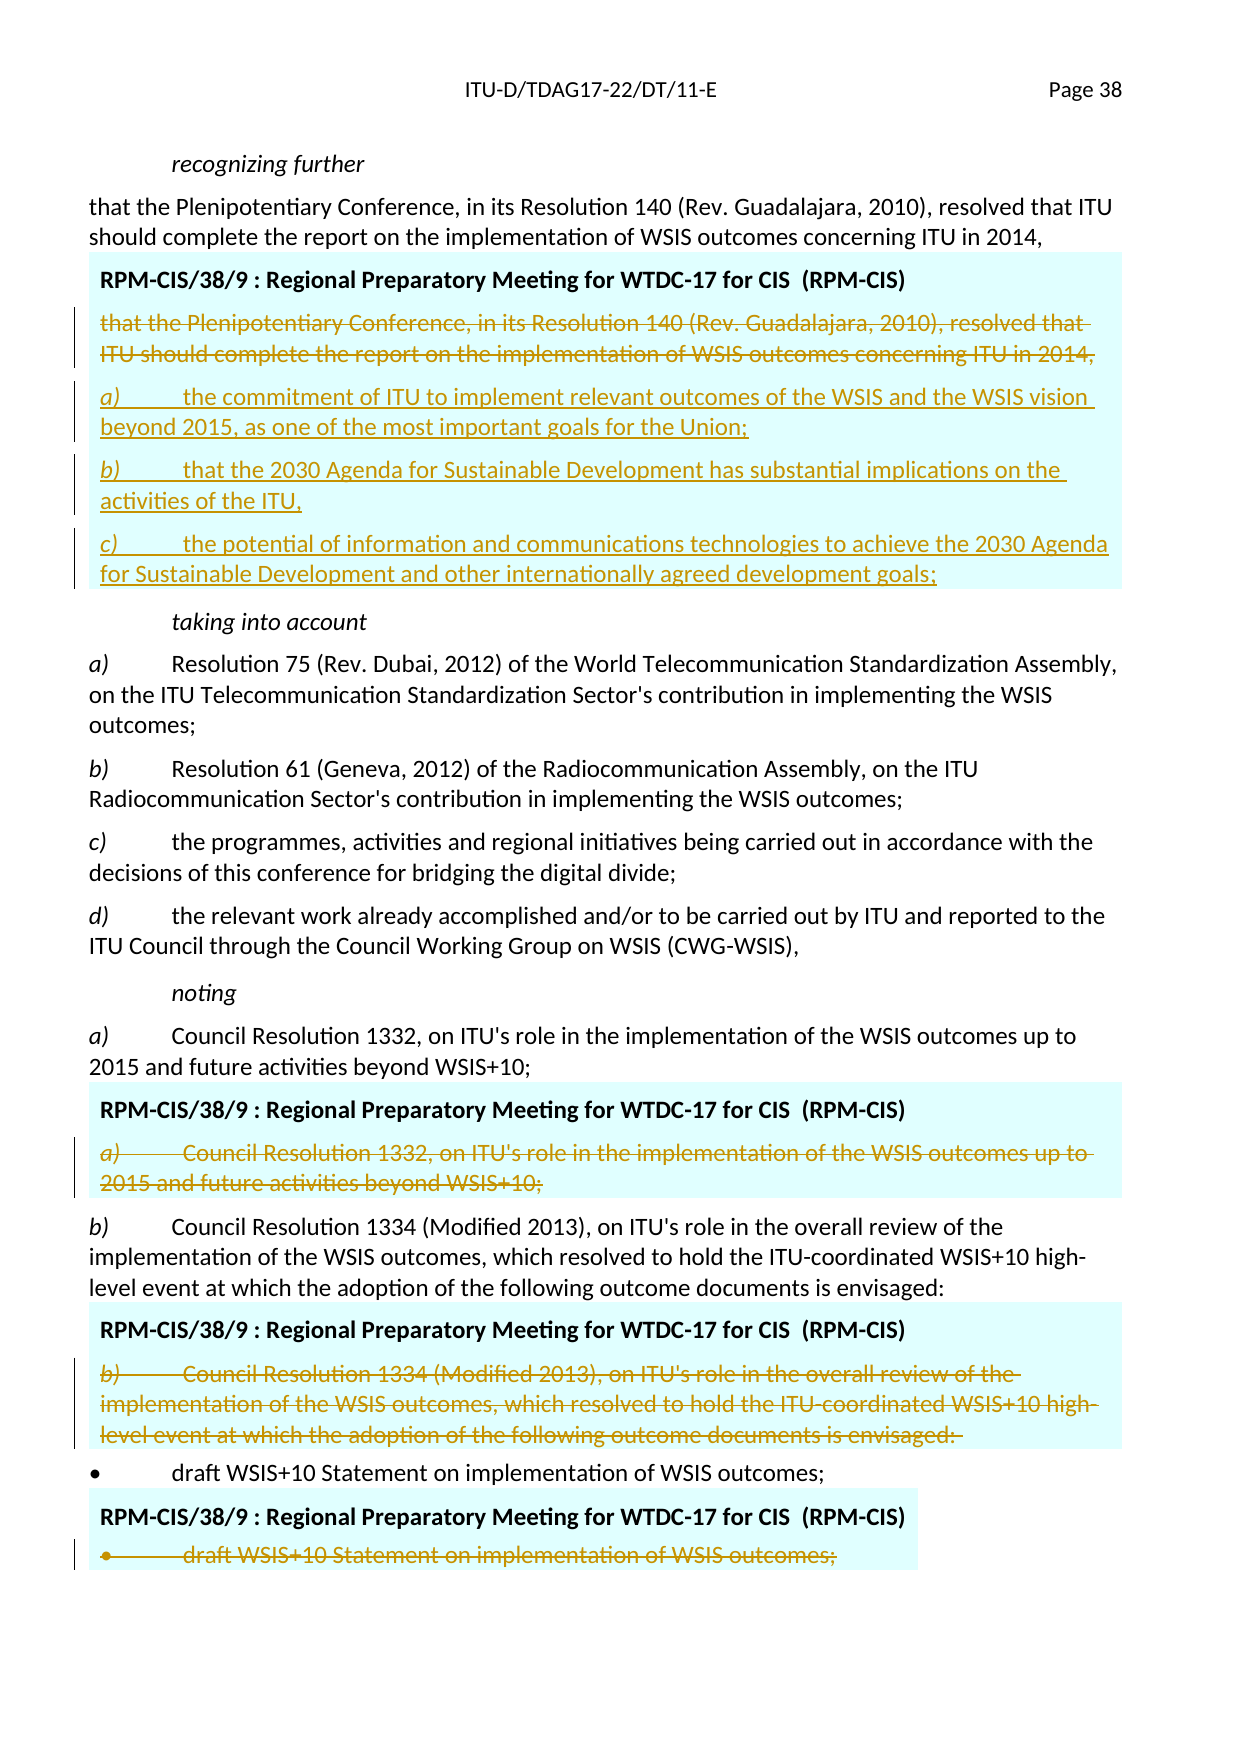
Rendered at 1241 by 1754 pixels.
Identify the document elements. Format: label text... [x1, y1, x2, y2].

text recognizing further [171, 148, 1122, 178]
text c) the programmes, activities and regional initiatives being carried out in accordance with the decisions of this conference for bridging the digital divide; [89, 826, 1122, 887]
text b) Resolution 61 (Geneva, 2012) of the Radiocommunication Assembly, on the ITU Radiocommunication Sector's contribution in implementing the WSIS outcomes; [89, 753, 1122, 814]
table_header RPM-CIS/38/9 : Regional Preparatory Meeting for WTDC-17 for CIS (RPM-CIS) [89, 1082, 1122, 1198]
text a) Resolution 75 (Rev. Dubai, 2012) of the World Telecommunication Standardization Assembly, on the ITU Telecommunication Standardization Sector's contribution in implementing the WSIS outcomes; [89, 649, 1122, 740]
table_header RPM-CIS/38/9 : Regional Preparatory Meeting for WTDC-17 for CIS (RPM-CIS) [89, 252, 1122, 589]
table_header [89, 1302, 1122, 1449]
text • draft WSIS+10 Statement on implementation of WSIS outcomes; [89, 1458, 1122, 1488]
text that the Plenipotentiary Conference, in its Resolution 140 (Rev. Guadalajara, 2010), resolved that ITU should complete the report on the implementation of WSIS outcomes concerning ITU in 2014, [89, 191, 1122, 252]
table_header RPM-CIS/38/9 : Regional Preparatory Meeting for WTDC-17 for CIS (RPM-CIS) [89, 1488, 918, 1570]
text noting [171, 977, 1122, 1008]
text d) the relevant work already accomplished and/or to be carried out by ITU and reported to the ITU Council through the Council Working Group on WSIS (CWG-WSIS), [89, 900, 1122, 961]
text b) Council Resolution 1334 (Modified 2013), on ITU's role in the overall review of the implementation of the WSIS outcomes, which resolved to hold the ITU-coordinated WSIS+10 high-level event at which the adoption of the following outcome documents is envisaged: [89, 1211, 1122, 1302]
text a) Council Resolution 1332, on ITU's role in the implementation of the WSIS outcomes up to 2015 and future activities beyond WSIS+10; [89, 1021, 1122, 1082]
text taking into account [171, 606, 1122, 636]
